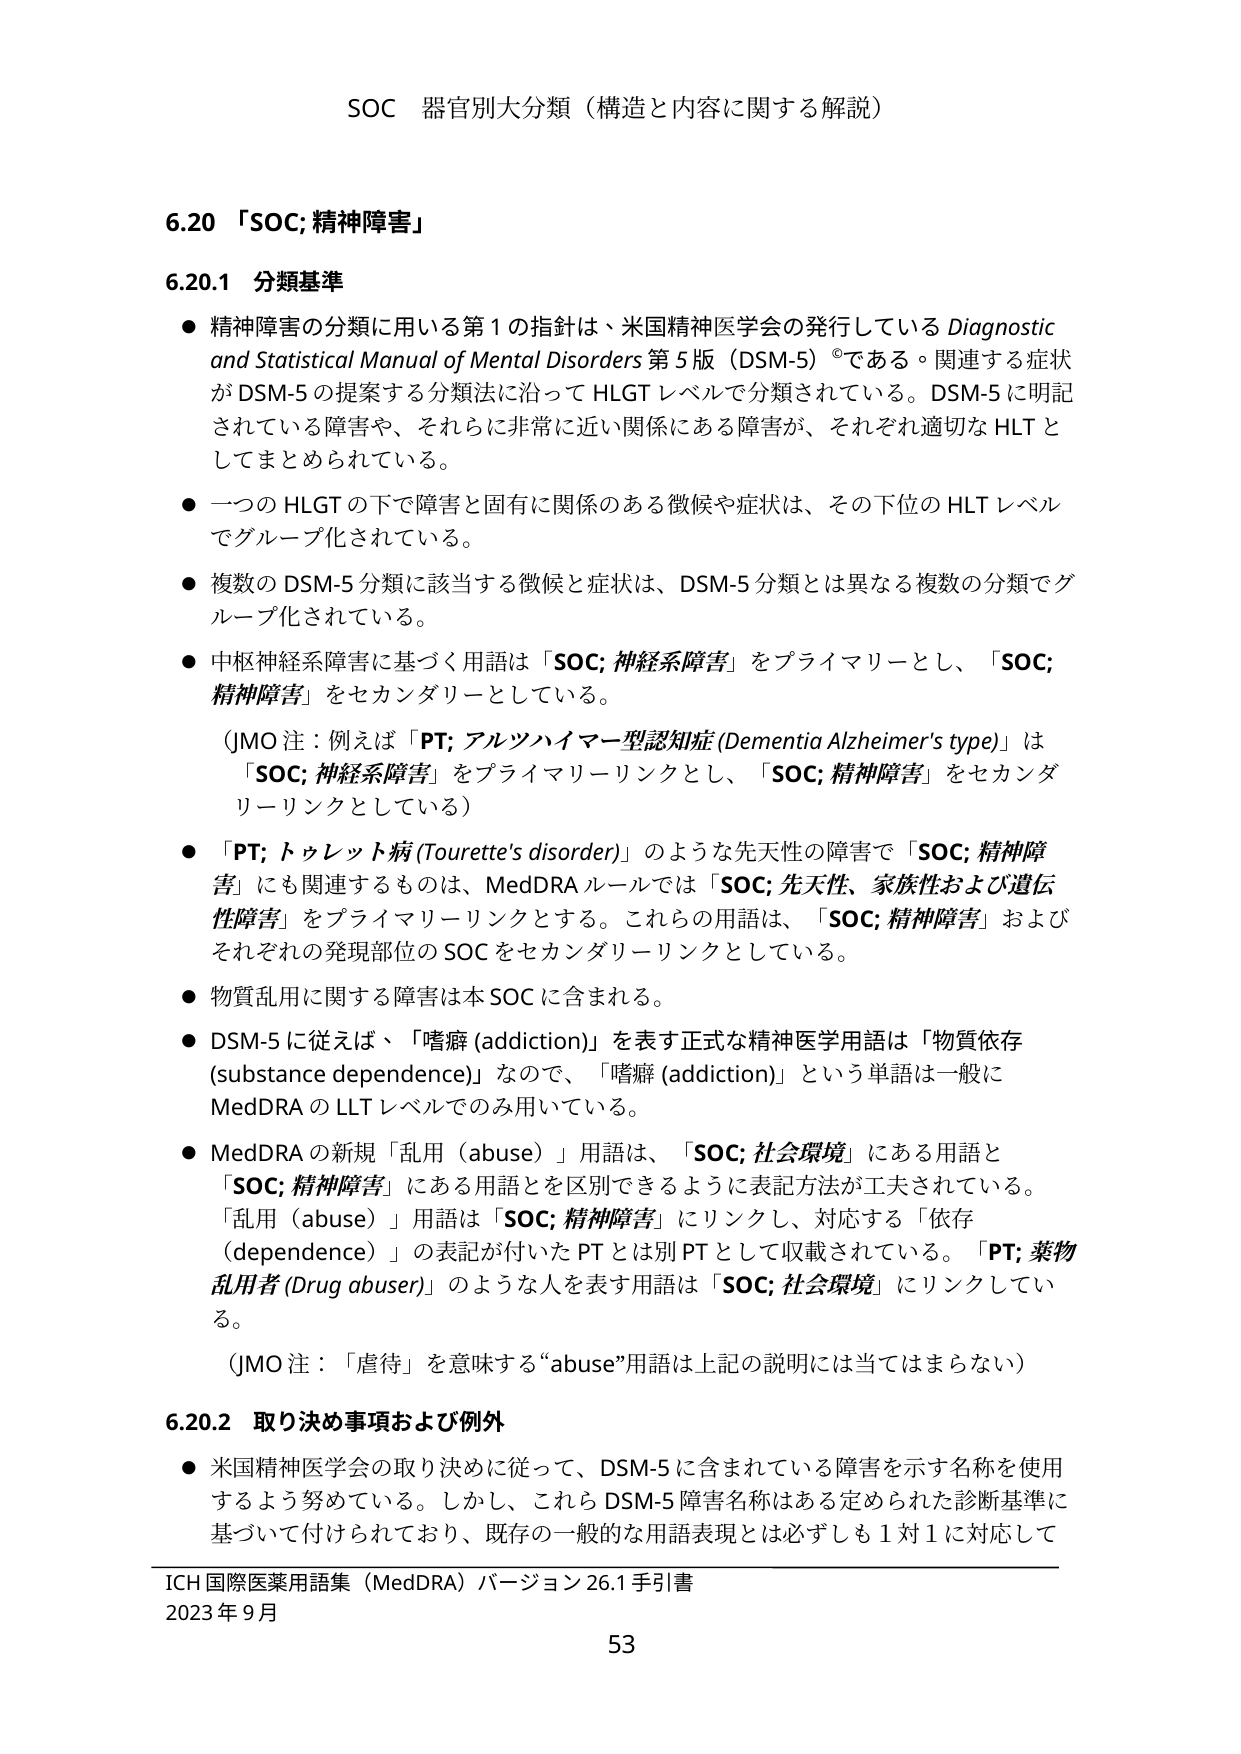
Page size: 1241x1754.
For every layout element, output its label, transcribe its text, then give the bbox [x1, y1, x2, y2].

text 6.20.1 分類基準 [165, 263, 1078, 297]
list DSM-5に従えば、「嗜癖 (addiction)」を表す正式な精神医学用語は「物質依存 (substance dependence)」なので、「嗜癖 (addiction)」という単語は一般にMedDRAのLLTレベルでのみ用いている。 [180, 1025, 1078, 1123]
list 中枢神経系障害に基づく用語は「SOC; 神経系障害」をプライマリーとし、「SOC; 精神障害」をセカンダリーとしている。 [180, 644, 1078, 710]
list 一つのHLGTの下で障害と固有に関係のある徴候や症状は、その下位のHLTレベルでグループ化されている。 [180, 487, 1078, 553]
list 物質乱用に関する障害は本SOCに含まれる。 [180, 979, 1078, 1013]
text 6.20.2 取り決め事項および例外 [165, 1404, 1078, 1438]
list 精神障害の分類に用いる第1の指針は、米国精神医学会の発行しているDiagnostic and Statistical Manual of Mental Disorders第5版（DSM-5）©である。関連する症状がDSM-5の提案する分類法に沿ってHLGTレベルで分類されている。DSM-5に明記されている障害や、それらに非常に近い関係にある障害が、それぞれ適切なHLTとしてまとめられている。 [180, 309, 1078, 475]
list 複数のDSM-5分類に該当する徴候と症状は、DSM-5分類とは異なる複数の分類でグループ化されている。 [180, 566, 1078, 632]
list MedDRAの新規「乱用（abuse）」用語は、「SOC; 社会環境」にある用語と「SOC; 精神障害」にある用語とを区別できるように表記方法が工夫されている。「乱用（abuse）」用語は「SOC; 精神障害」にリンクし、対応する「依存（dependence）」の表記が付いたPTとは別PTとして収載されている。「PT; 薬物乱用者 (Drug abuser)」のような人を表す用語は「SOC; 社会環境」にリンクしている。 [180, 1135, 1078, 1334]
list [180, 1450, 1078, 1549]
text （JMO注：「虐待」を意味する“abuse”用語は上記の説明には当てはまらない） [188, 1346, 1078, 1379]
subtitle 6.20 「SOC; 精神障害」 [165, 202, 1078, 238]
list （JMO注：例えば「PT; アルツハイマー型認知症 (Dementia Alzheimer's type)」は「SOC; 神経系障害」をプライマリーリンクとし、「SOC; 精神障害」をセカンダリーリンクとしている） [210, 723, 1078, 822]
list 「PT; トゥレット病 (Tourette's disorder)」のような先天性の障害で「SOC; 精神障害」にも関連するものは、MedDRAルールでは「SOC; 先天性、家族性および遺伝性障害」をプライマリーリンクとする。これらの用語は、「SOC; 精神障害」およびそれぞれの発現部位のSOCをセカンダリーリンクとしている。 [180, 834, 1078, 967]
